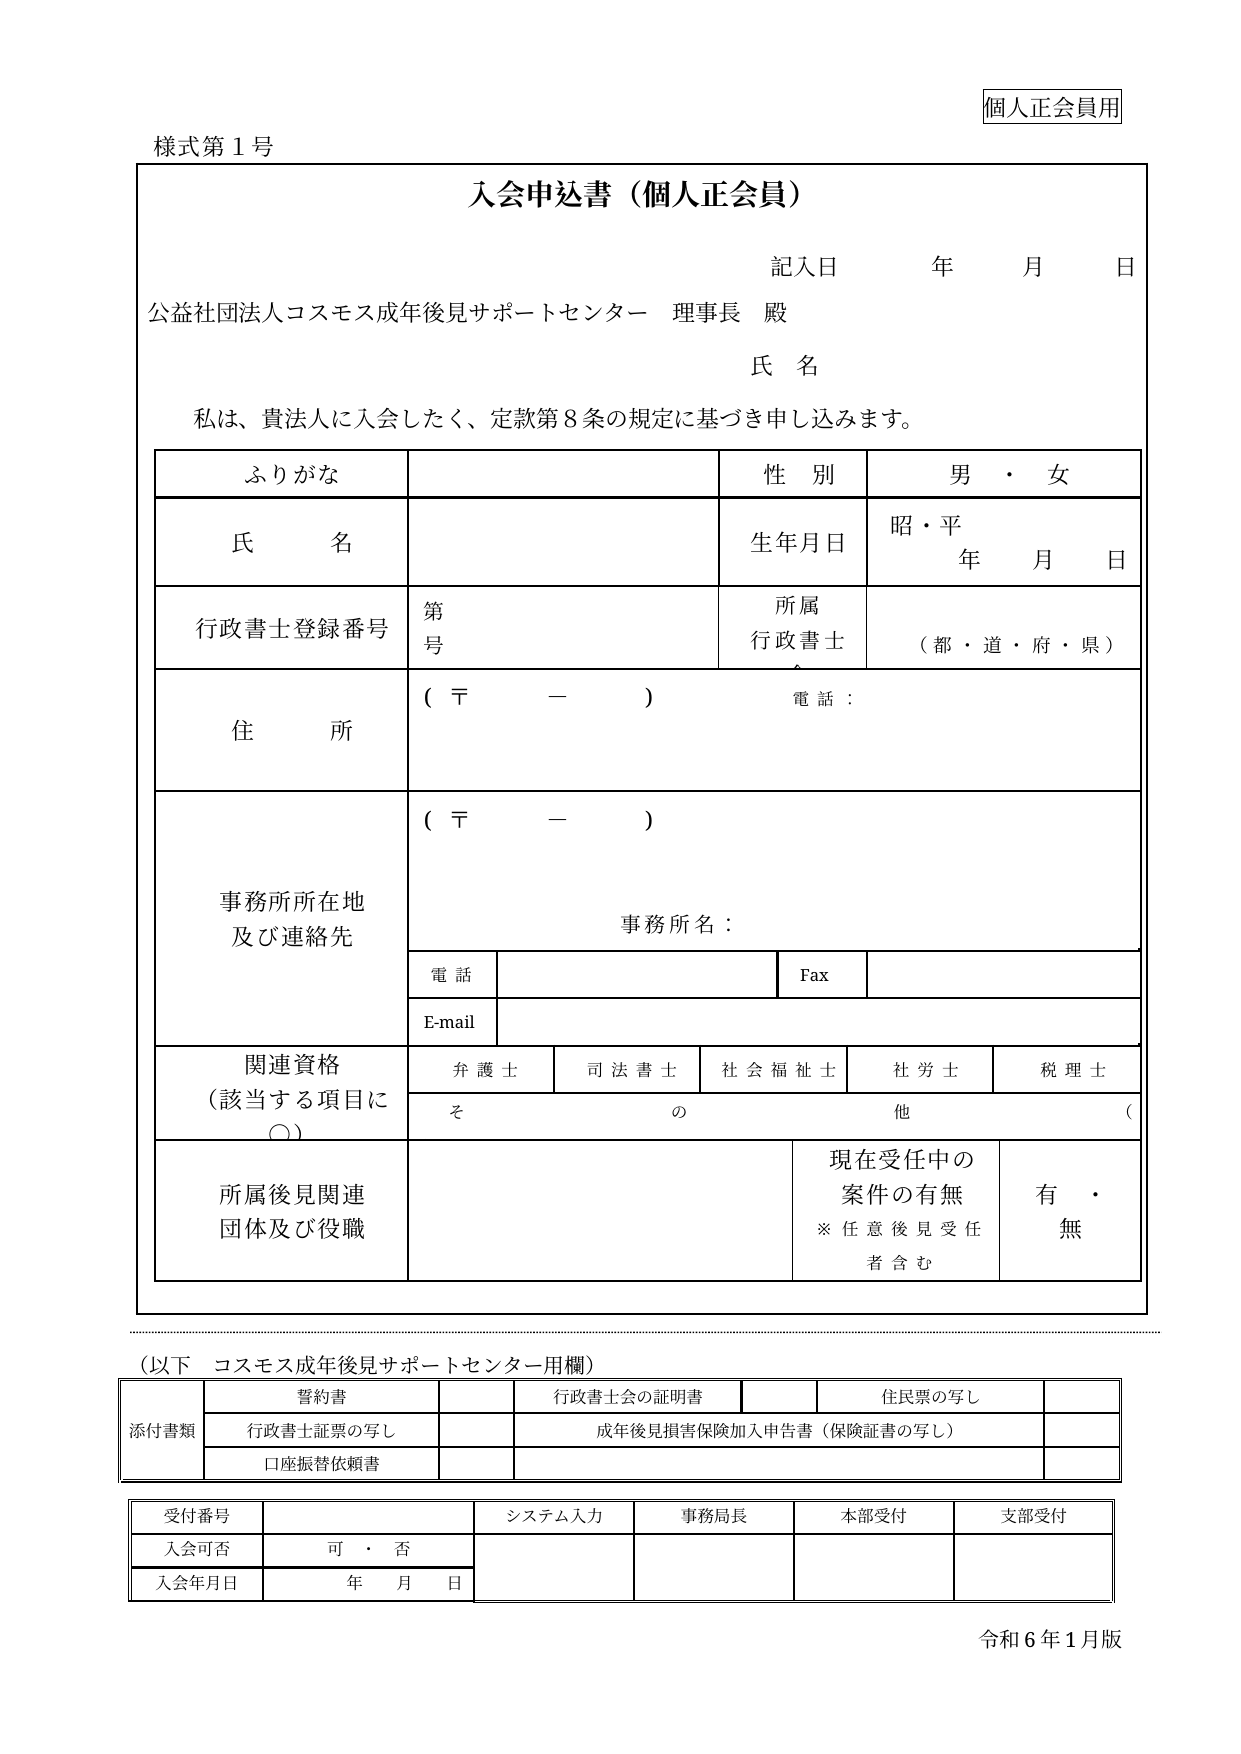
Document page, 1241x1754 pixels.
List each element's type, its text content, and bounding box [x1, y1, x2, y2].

text 様式第１号 [128, 128, 1112, 162]
table_header [1045, 1381, 1119, 1412]
table_header 添付書類 [121, 1381, 203, 1479]
table_header 受付番号 [132, 1502, 262, 1533]
table_cell [475, 1535, 633, 1600]
table_header 行政書士会の証明書 [515, 1381, 740, 1412]
table_header 本部受付 [795, 1502, 953, 1533]
table_header [440, 1381, 513, 1412]
table_header 事務局長 [635, 1502, 793, 1533]
table_cell [635, 1535, 793, 1600]
table_cell 可 ・ 否 [264, 1535, 473, 1566]
table_cell [955, 1535, 1112, 1600]
table_header [743, 1381, 816, 1412]
table_header 住民票の写し [818, 1381, 1043, 1412]
table_header 入会申込書（個人正会員） 記入日 年 月 日 公益社団法人コスモス成年後見サポートセンター 理事長 殿 氏 名 私は、貴法人に入会したく、定款第８条の規定に基づき申し込みます。 [138, 165, 1146, 1313]
table_header 誓約書 [205, 1381, 438, 1412]
text （以下 コスモス成年後見サポートセンター用欄） [128, 1357, 1112, 1378]
table_cell 口座振替依頼書 [205, 1448, 438, 1479]
table_cell [795, 1535, 953, 1600]
table_cell 入会年月日 [132, 1569, 262, 1600]
table_cell 成年後見損害保険加入申告書（保険証書の写し） [515, 1414, 1043, 1446]
table_cell 入会可否 [132, 1535, 262, 1566]
table_cell [1045, 1414, 1119, 1446]
table_cell [440, 1414, 513, 1446]
table_cell [515, 1448, 1043, 1479]
table_header システム入力 [475, 1502, 633, 1533]
table_cell 年 月 日 [264, 1569, 473, 1600]
table_header 支部受付 [955, 1502, 1112, 1533]
table_cell [440, 1448, 513, 1479]
table_cell [1045, 1448, 1119, 1479]
table_cell 行政書士証票の写し [205, 1414, 438, 1446]
table_header [264, 1502, 473, 1533]
